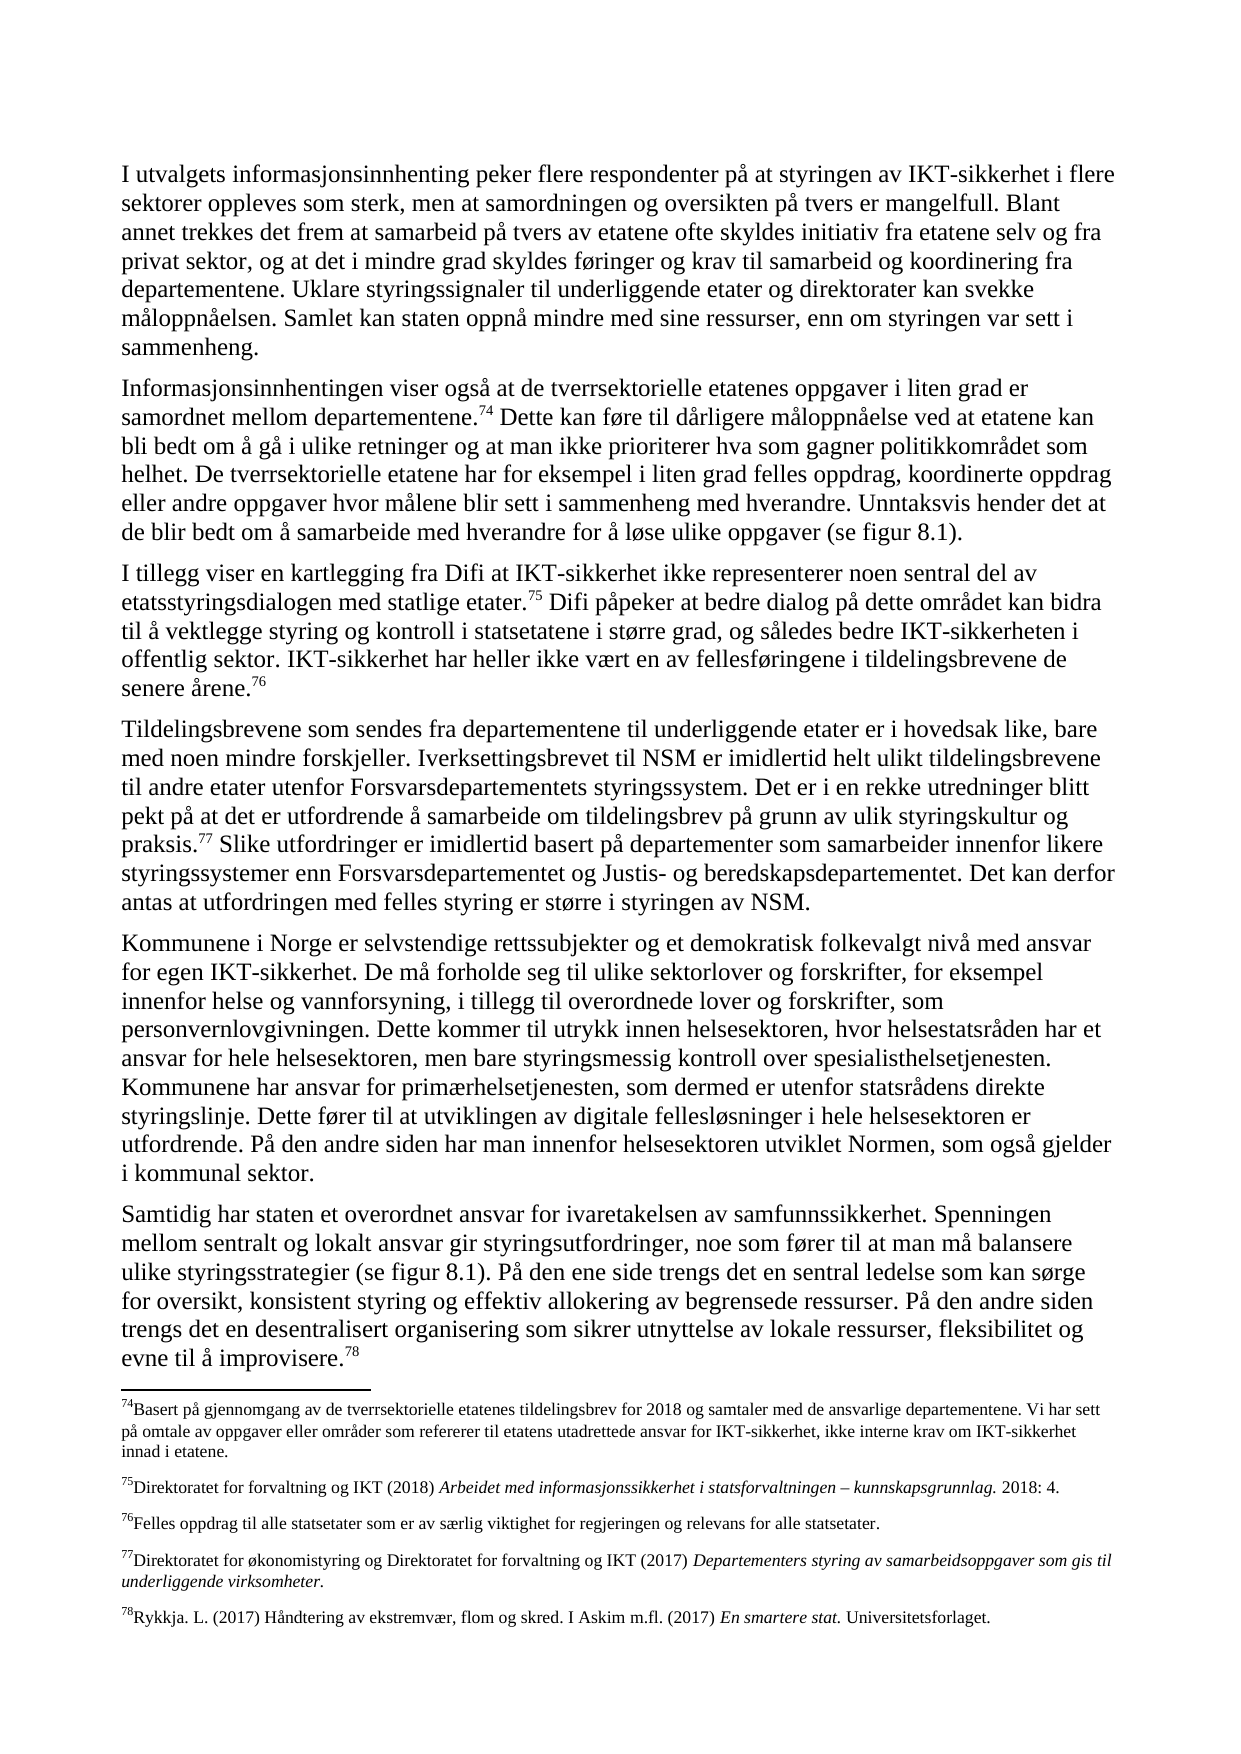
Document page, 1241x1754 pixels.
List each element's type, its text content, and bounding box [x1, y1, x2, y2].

text I utvalgets informasjonsinnhenting peker flere respondenter på at styringen av IKT-sikkerhet i flere sektorer oppleves som sterk, men at samordningen og oversikten på tvers er mangelfull. Blant annet trekkes det frem at samarbeid på tvers av etatene ofte skyldes initiativ fra etatene selv og fra privat sektor, og at det i mindre grad skyldes føringer og krav til samarbeid og koordinering fra departementene. Uklare styringssignaler til underliggende etater og direktorater kan svekke måloppnåelsen. Samlet kan staten oppnå mindre med sine ressurser, enn om styringen var sett i sammenheng. [121, 159, 1119, 361]
text Samtidig har staten et overordnet ansvar for ivaretakelsen av samfunnssikkerhet. Spenningen mellom sentralt og lokalt ansvar gir styringsutfordringer, noe som fører til at man må balansere ulike styringsstrategier (se figur 8.1). På den ene side trengs det en sentral ledelse som kan sørge for oversikt, konsistent styring og effektiv allokering av begrensede ressurser. På den andre siden trengs det en desentralisert organisering som sikrer utnyttelse av lokale ressurser, fleksibilitet og evne til å improvisere. [121, 1199, 1119, 1372]
text Informasjonsinnhentingen viser også at de tverrsektorielle etatenes oppgaver i liten grad er samordnet mellom departementene. Dette kan føre til dårligere måloppnåelse ved at etatene kan bli bedt om å gå i ulike retninger og at man ikke prioriterer hva som gagner politikkområdet som helhet. De tverrsektorielle etatene har for eksempel i liten grad felles oppdrag, koordinerte oppdrag eller andre oppgaver hvor målene blir sett i sammenheng med hverandre. Unntaksvis hender det at de blir bedt om å samarbeide med hverandre for å løse ulike oppgaver (se figur 8.1). [121, 373, 1119, 546]
text I tillegg viser en kartlegging fra Difi at IKT-sikkerhet ikke representerer noen sentral del av etatsstyringsdialogen med statlige etater. Difi påpeker at bedre dialog på dette området kan bidra til å vektlegge styring og kontroll i statsetatene i større grad, og således bedre IKT-sikkerheten i offentlig sektor. IKT-sikkerhet har heller ikke vært en av fellesføringene i tildelingsbrevene de senere årene. [121, 558, 1119, 702]
text Kommunene i Norge er selvstendige rettssubjekter og et demokratisk folkevalgt nivå med ansvar for egen IKT-sikkerhet. De må forholde seg til ulike sektorlover og forskrifter, for eksempel innenfor helse og vannforsyning, i tillegg til overordnede lover og forskrifter, som personvernlovgivningen. Dette kommer til utrykk innen helsesektoren, hvor helsestatsråden har et ansvar for hele helsesektoren, men bare styringsmessig kontroll over spesialisthelsetjenesten. Kommunene har ansvar for primærhelsetjenesten, som dermed er utenfor statsrådens direkte styringslinje. Dette fører til at utviklingen av digitale fellesløsninger i hele helsesektoren er utfordrende. På den andre siden har man innenfor helsesektoren utviklet Normen, som også gjelder i kommunal sektor. [121, 928, 1119, 1187]
text Tildelingsbrevene som sendes fra departementene til underliggende etater er i hovedsak like, bare med noen mindre forskjeller. Iverksettingsbrevet til NSM er imidlertid helt ulikt tildelingsbrevene til andre etater utenfor Forsvarsdepartementets styringssystem. Det er i en rekke utredninger blitt pekt på at det er utfordrende å samarbeide om tildelingsbrev på grunn av ulik styringskultur og praksis. Slike utfordringer er imidlertid basert på departementer som samarbeider innenfor likere styringssystemer enn Forsvarsdepartementet og Justis- og beredskapsdepartementet. Det kan derfor antas at utfordringen med felles styring er større i styringen av NSM. [121, 714, 1119, 916]
